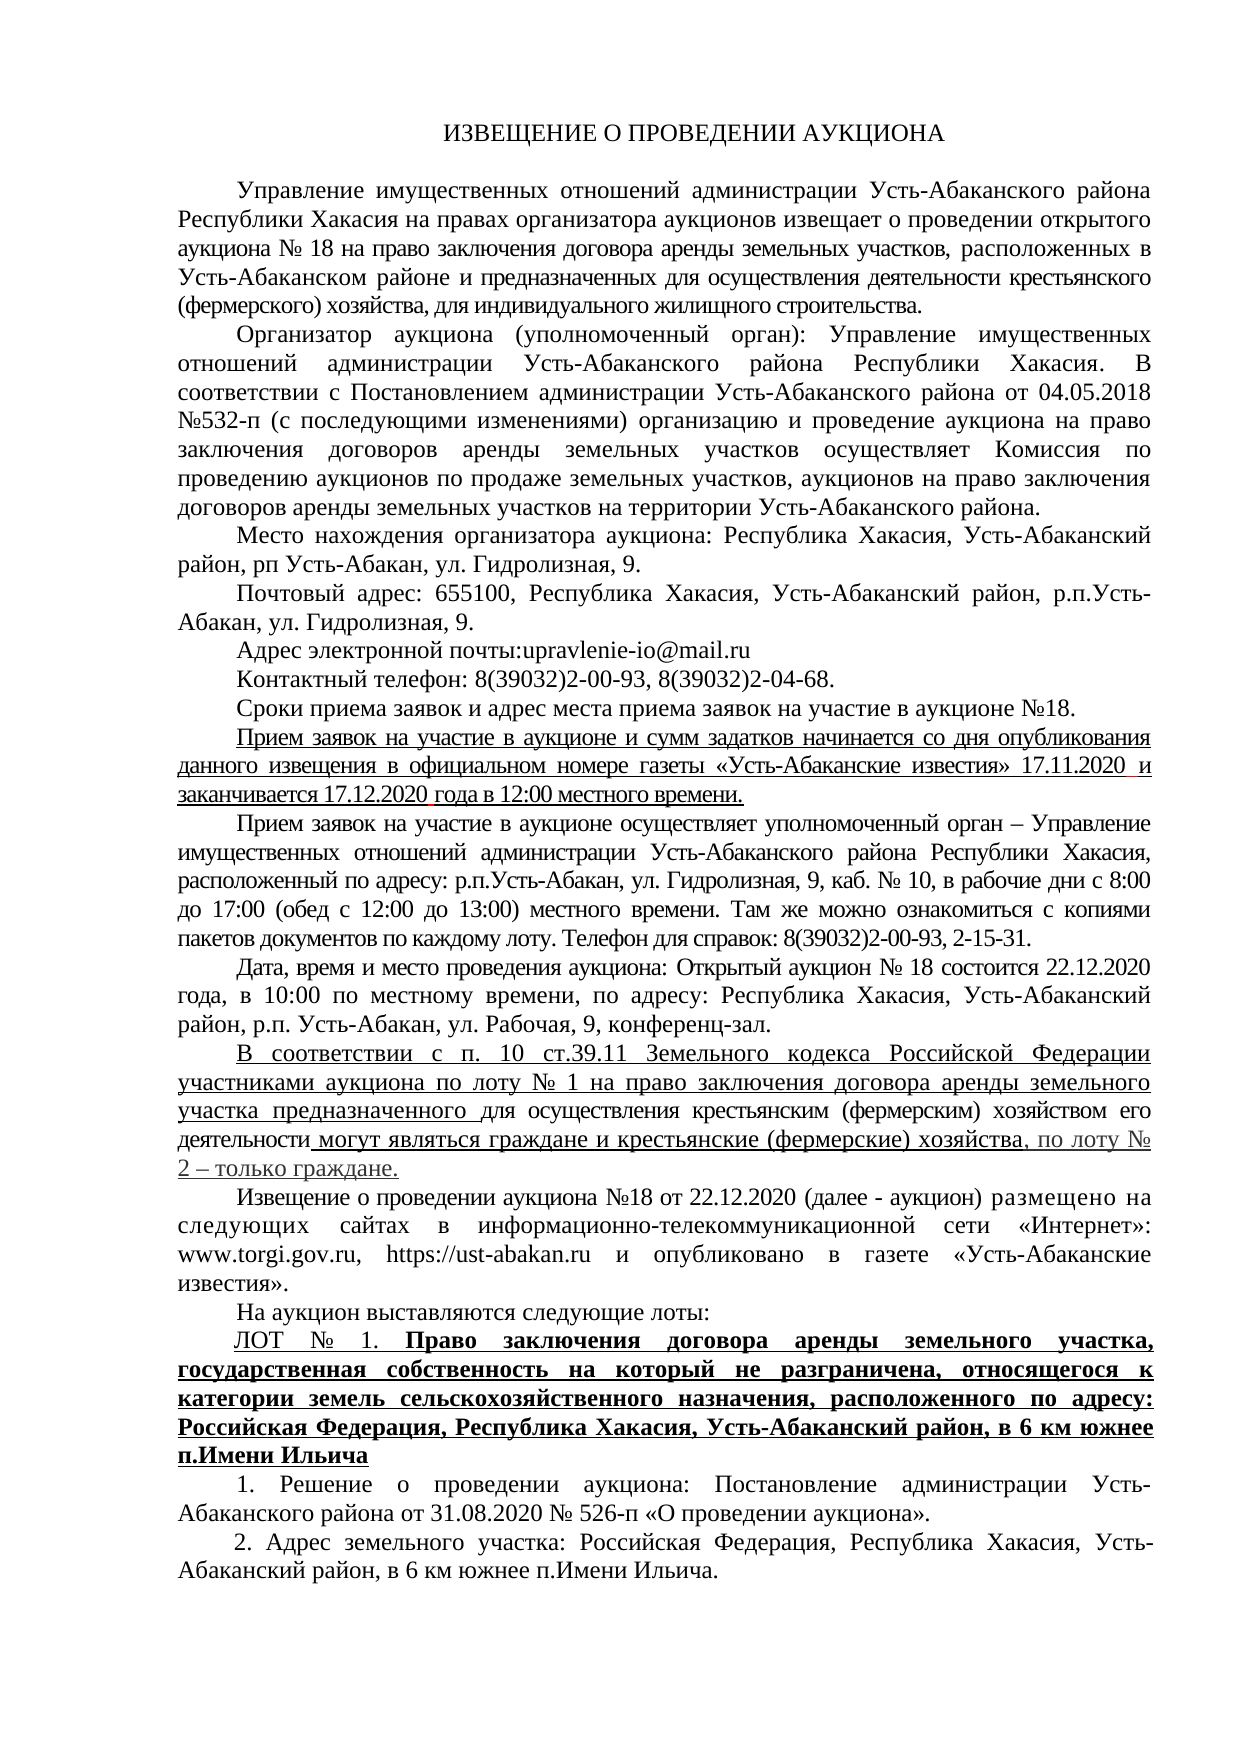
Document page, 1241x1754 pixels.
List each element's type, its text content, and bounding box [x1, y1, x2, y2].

text 1. Решение о проведении аукциона: Постановление администрации Усть-Абаканского района от 31.08.2020 № 526-п «О проведении аукциона». [177, 1469, 1152, 1527]
text Сроки приема заявок и адрес места приема заявок на участие в аукционе №18. [177, 693, 1152, 722]
text ЛОТ № 1. Право заключения договора аренды земельного участка, государственная собственность на который не разграничена, относящегося к категории земель сельскохозяйственного назначения, расположенного по адресу: Российская Федерация, Республика Хакасия, Усть-Абаканский район, в 6 км южнее п.Имени Ильича [177, 1326, 1154, 1379]
text Дата, время и место проведения аукциона: Открытый аукцион № 18 состоится 22.12.2020 года, в 10:00 по местному времени, по адресу: Республика Хакасия, Усть-Абаканский район, р.п. Усть-Абакан, ул. Рабочая, 9, конференц-зал. [177, 952, 1152, 1038]
text Почтовый адрес: 655100, Республика Хакасия, Усть-Абаканский район, р.п.Усть-Абакан, ул. Гидролизная, 9. [177, 578, 1152, 636]
text 2. Адрес земельного участка: Российская Федерация, Республика Хакасия, Усть-Абаканский район, в 6 км южнее п.Имени Ильича. [177, 1527, 1154, 1584]
text Организатор аукциона (уполномоченный орган): Управление имущественных отношений администрации Усть-Абаканского района Республики Хакасия. В соответствии с Постановлением администрации Усть-Абаканского района от 04.05.2018 №532-п (с последующими изменениями) организацию и проведение аукциона на право заключения договоров аренды земельных участков осуществляет Комиссия по проведению аукционов по продаже земельных участков, аукционов на право заключения договоров аренды земельных участков на территории Усть-Абаканского района. [177, 319, 1152, 521]
text Прием заявок на участие в аукционе и сумм задатков начинается со дня опубликования данного извещения в официальном номере газеты «Усть-Абаканские известия» 17.11.2020 и заканчивается 17.12.2020 года в 12:00 местного времени. [177, 777, 1152, 808]
text На аукцион выставляются следующие лоты: [177, 1297, 1152, 1326]
text Управление имущественных отношений администрации Усть-Абаканского района Республики Хакасия на правах организатора аукционов извещает о проведении открытого аукциона № 18 на право заключения договора аренды земельных участков, расположенных в Усть-Абаканском районе и предназначенных для осуществления деятельности крестьянского (фермерского) хозяйства, для индивидуального жилищного строительства. [177, 176, 1152, 319]
text Адрес электронной почты:upravlenie-io@mail.ru [177, 636, 1152, 664]
text Прием заявок на участие в аукционе и сумм задатков начинается со дня опубликования данного извещения в официальном номере газеты «Усть-Абаканские известия» 17.11.2020 и заканчивается 17.12.2020 года в 12:00 местного времени. [177, 722, 1152, 776]
text Место нахождения организатора аукциона: Республика Хакасия, Усть-Абаканский район, рп Усть-Абакан, ул. Гидролизная, 9. [177, 521, 1152, 578]
text Контактный телефон: 8(39032)2-00-93, 8(39032)2-04-68. [177, 664, 1152, 693]
text Извещение о проведении аукциона №18 от 22.12.2020 (далее - аукцион) размещено на следующих сайтах в информационно-телекоммуникационной сети «Интернет»: www.torgi.gov.ru, https://ust-abakan.ru и опубликовано в газете «Усть-Абаканские известия». [177, 1182, 1152, 1297]
text ЛОТ № 1. Право заключения договора аренды земельного участка, государственная собственность на который не разграничена, относящегося к категории земель сельскохозяйственного назначения, расположенного по адресу: Российская Федерация, Республика Хакасия, Усть-Абаканский район, в 6 км южнее п.Имени Ильича [177, 1438, 1154, 1469]
text Прием заявок на участие в аукционе осуществляет уполномоченный орган – Управление имущественных отношений администрации Усть-Абаканского района Республики Хакасия, расположенный по адресу: р.п.Усть-Абакан, ул. Гидролизная, 9, каб. № 10, в рабочие дни с 8:00 до 17:00 (обед с 12:00 до 13:00) местного времени. Там же можно ознакомиться с копиями пакетов документов по каждому лоту. Телефон для справок: 8(39032)2-00-93, 2-15-31. [177, 808, 1152, 952]
text ЛОТ № 1. Право заключения договора аренды земельного участка, государственная собственность на который не разграничена, относящегося к категории земель сельскохозяйственного назначения, расположенного по адресу: Российская Федерация, Республика Хакасия, Усть-Абаканский район, в 6 км южнее п.Имени Ильича [177, 1380, 1154, 1408]
text ЛОТ № 1. Право заключения договора аренды земельного участка, государственная собственность на который не разграничена, относящегося к категории земель сельскохозяйственного назначения, расположенного по адресу: Российская Федерация, Республика Хакасия, Усть-Абаканский район, в 6 км южнее п.Имени Ильича [177, 1409, 1154, 1437]
text В соответствии с п. 10 ст.39.11 Земельного кодекса Российской Федерации участниками аукциона по лоту № 1 на право заключения договора аренды земельного участка предназначенного для осуществления крестьянским (фермерским) хозяйством его деятельности могут являться граждане и крестьянские (фермерские) хозяйства, по лоту № 2 – только граждане. [177, 1038, 1152, 1182]
text ИЗВЕЩЕНИЕ О ПРОВЕДЕНИИ АУКЦИОНА [177, 118, 1152, 147]
